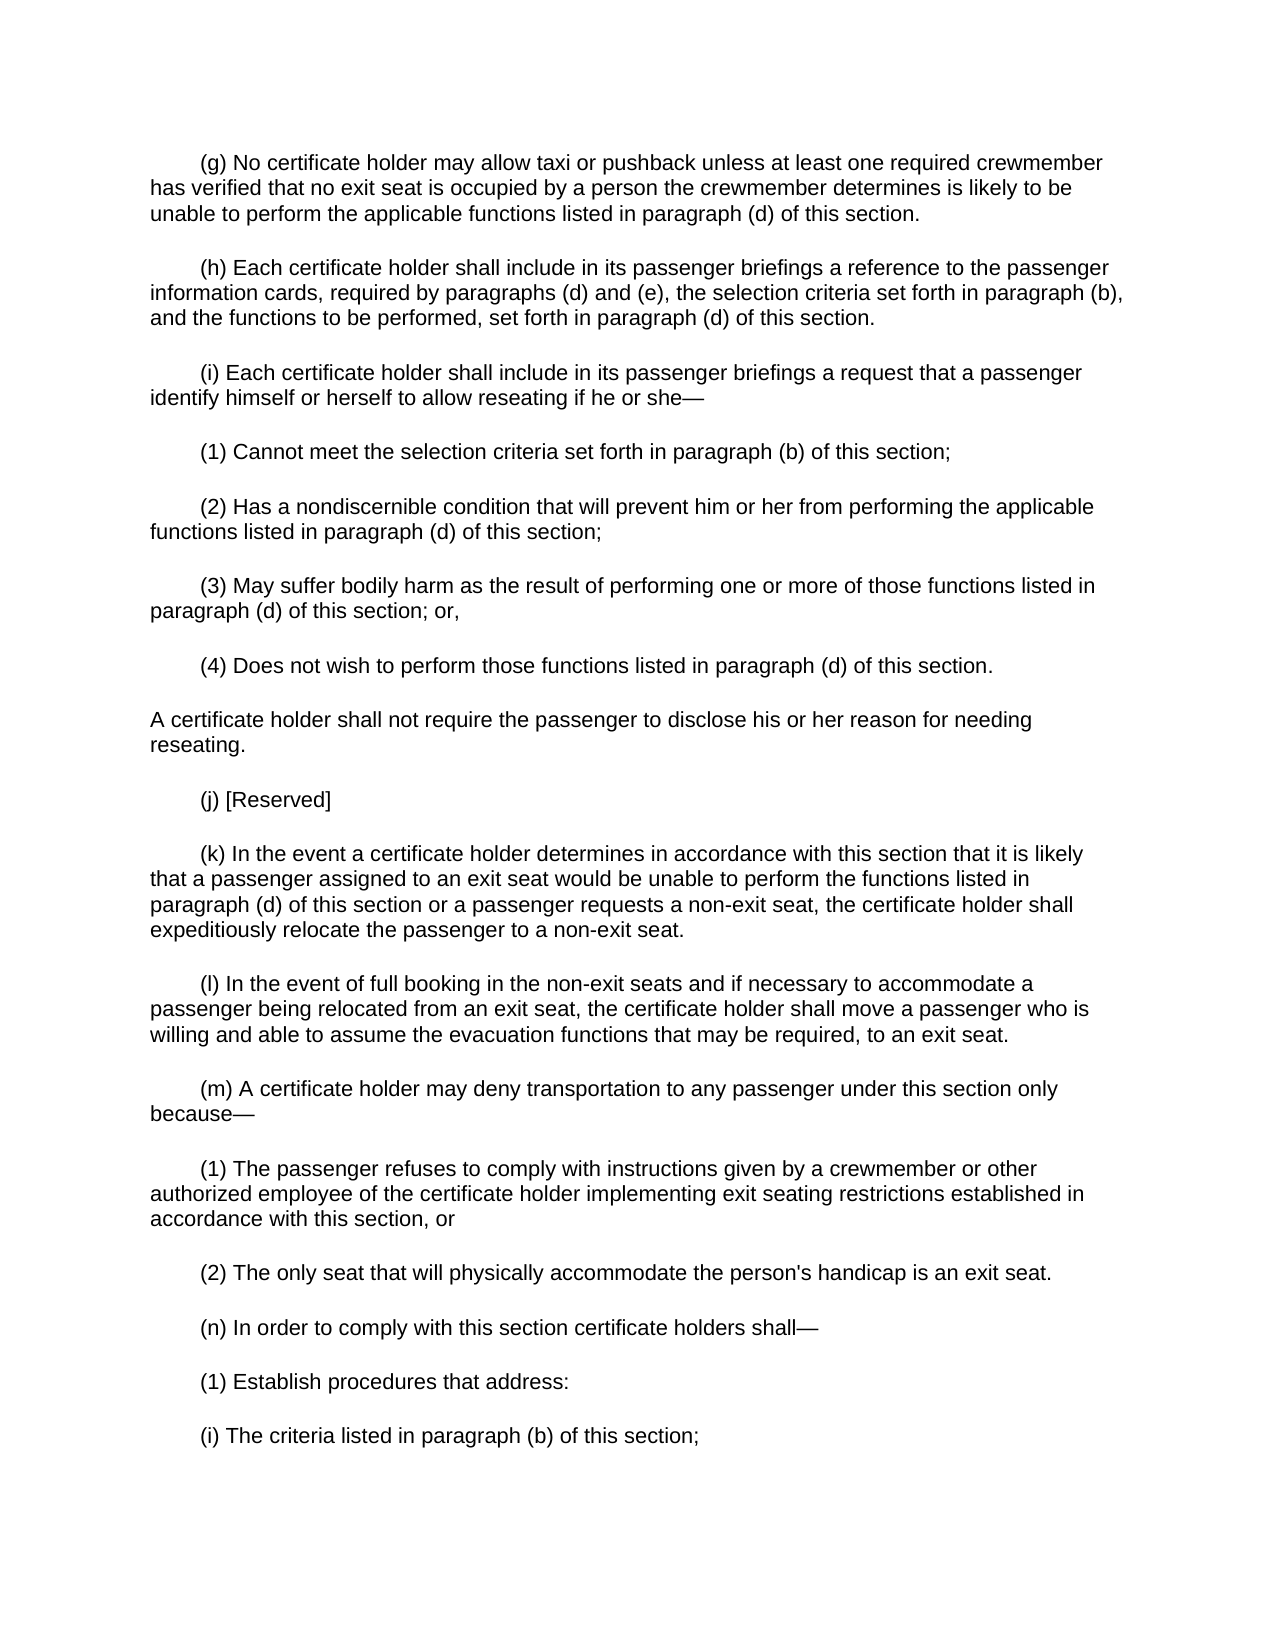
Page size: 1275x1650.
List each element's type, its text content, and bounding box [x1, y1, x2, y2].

text (1) Establish procedures that address: [150, 1369, 1125, 1394]
text (n) In order to comply with this section certificate holders shall— [150, 1314, 1125, 1340]
text (1) Cannot meet the selection criteria set forth in paragraph (b) of this section; [150, 439, 1125, 464]
text (m) A certificate holder may deny transportation to any passenger under this section only because— [150, 1076, 1125, 1126]
text A certificate holder shall not require the passenger to disclose his or her reason for needing reseating. [150, 707, 1125, 757]
text (1) The passenger refuses to comply with instructions given by a crewmember or other authorized employee of the certificate holder implementing exit seating restrictions established in accordance with this section, or [150, 1155, 1125, 1231]
text (j) [Reserved] [150, 787, 1125, 812]
text (2) The only seat that will physically accommodate the person's handicap is an exit seat. [150, 1260, 1125, 1285]
text (g) No certificate holder may allow taxi or pushback unless at least one required crewmember has verified that no exit seat is occupied by a person the crewmember determines is likely to be unable to perform the applicable functions listed in paragraph (d) of this section. [150, 150, 1125, 226]
text (2) Has a nondiscernible condition that will prevent him or her from performing the applicable functions listed in paragraph (d) of this section; [150, 493, 1125, 544]
text (i) Each certificate holder shall include in its passenger briefings a request that a passenger identify himself or herself to allow reseating if he or she— [150, 359, 1125, 410]
text (3) May suffer bodily harm as the result of performing one or more of those functions listed in paragraph (d) of this section; or, [150, 573, 1125, 623]
text (4) Does not wish to perform those functions listed in paragraph (d) of this section. [150, 653, 1125, 678]
text (l) In the event of full booking in the non-exit seats and if necessary to accommodate a passenger being relocated from an exit seat, the certificate holder shall move a passenger who is willing and able to assume the evacuation functions that may be required, to an exit seat. [150, 971, 1125, 1047]
text (h) Each certificate holder shall include in its passenger briefings a reference to the passenger information cards, required by paragraphs (d) and (e), the selection criteria set forth in paragraph (b), and the functions to be performed, set forth in paragraph (d) of this section. [150, 255, 1125, 330]
text (k) In the event a certificate holder determines in accordance with this section that it is likely that a passenger assigned to an exit seat would be unable to perform the functions listed in paragraph (d) of this section or a passenger requests a non-exit seat, the certificate holder shall expeditiously relocate the passenger to a non-exit seat. [150, 841, 1125, 942]
text (i) The criteria listed in paragraph (b) of this section; [150, 1423, 1125, 1448]
